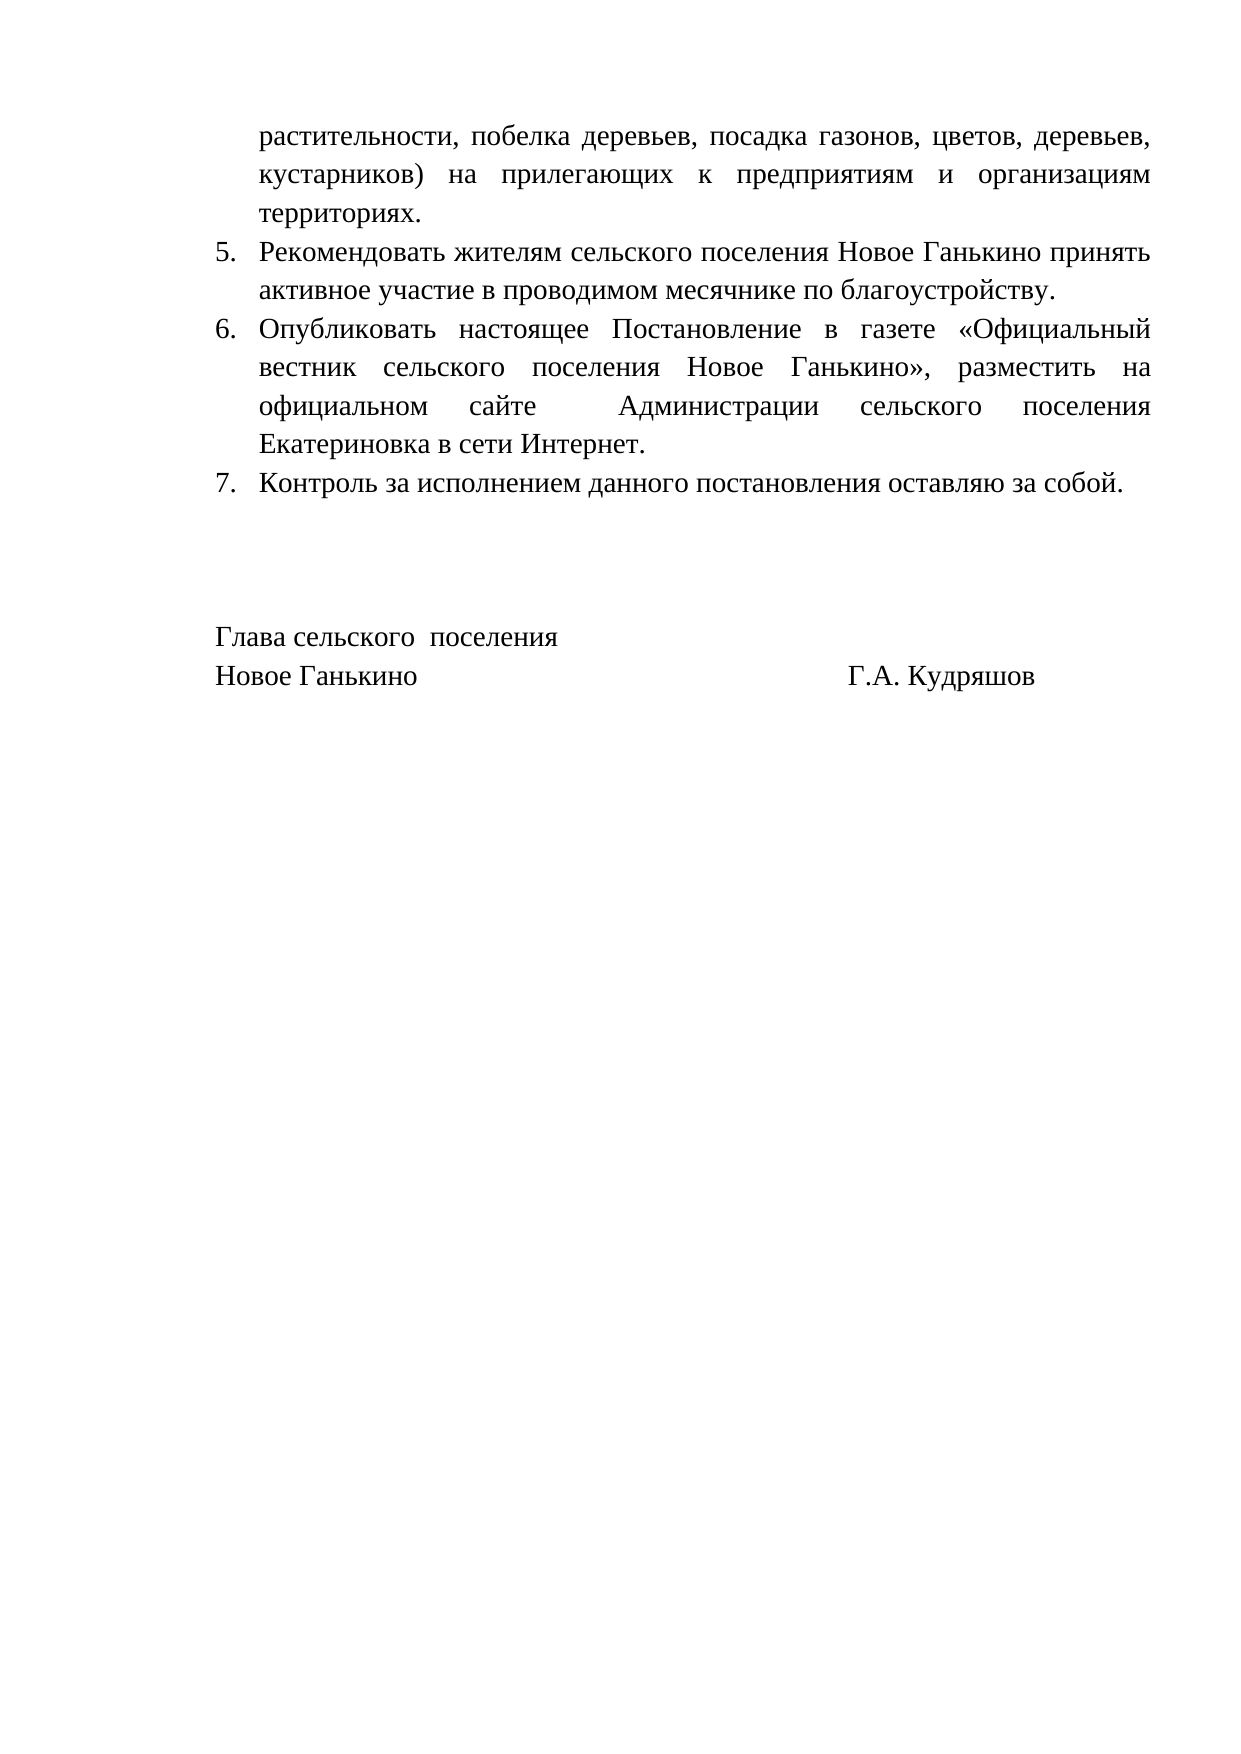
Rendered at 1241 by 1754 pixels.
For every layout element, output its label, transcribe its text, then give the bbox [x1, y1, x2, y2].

text Новое Ганькино Г.А. Кудряшов [215, 658, 1152, 691]
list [215, 118, 1152, 229]
list Опубликовать настоящее Постановление в газете «Официальный вестник сельского поселения Новое Ганькино», разместить на официальном сайте Администрации сельского поселения Екатериновка в сети Интернет. [215, 311, 1152, 460]
text Глава сельского поселения [215, 619, 1152, 653]
list Контроль за исполнением данного постановления оставляю за собой. [215, 465, 1152, 498]
list Рекомендовать жителям сельского поселения Новое Ганькино принять активное участие в проводимом месячнике по благоустройству. [215, 234, 1152, 306]
